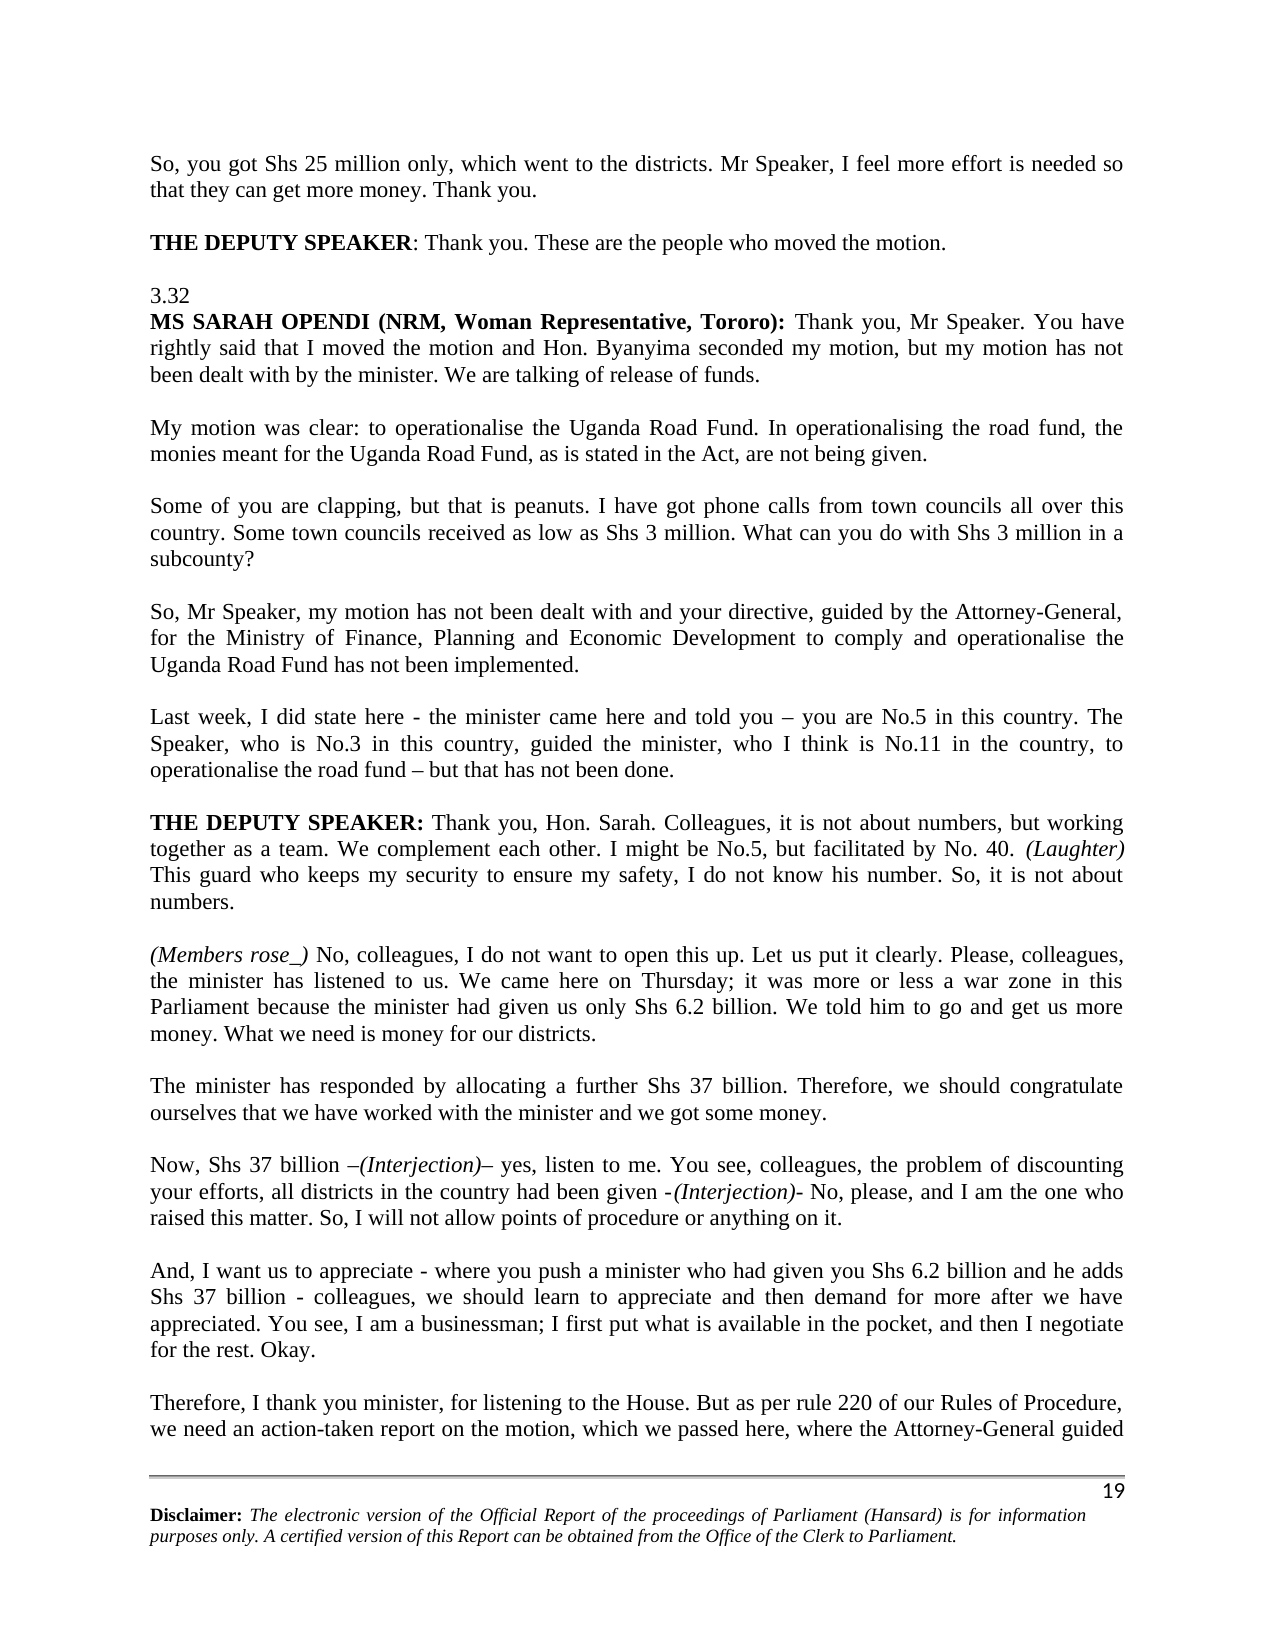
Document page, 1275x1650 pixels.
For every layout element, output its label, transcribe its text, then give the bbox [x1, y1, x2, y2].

text THE DEPUTY SPEAKER: Thank you. These are the people who moved the motion. [150, 229, 1125, 255]
text 3.32 [150, 282, 1125, 308]
text (Members rose_) No, colleagues, I do not want to open this up. Let us put it clearly. Please, colleagues, the minister has listened to us. We came here on Thursday; it was more or less a war zone in this Parliament because the minister had given us only Shs 6.2 billion. We told him to go and get us more money. What we need is money for our districts. [150, 941, 1125, 1046]
text MS SARAH OPENDI (NRM, Woman Representative, Tororo): Thank you, Mr Speaker. You have rightly said that I moved the motion and Hon. Byanyima seconded my motion, but my motion has not been dealt with by the minister. We are talking of release of funds. [150, 308, 1125, 387]
text Last week, I did state here - the minister came here and told you – you are No.5 in this country. The Speaker, who is No.3 in this country, guided the minister, who I think is No.11 in the country, to operationalise the road fund – but that has not been done. [150, 703, 1125, 782]
text So, Mr Speaker, my motion has not been dealt with and your directive, guided by the Attorney-General, for the Ministry of Finance, Planning and Economic Development to comply and operationalise the Uganda Road Fund has not been implemented. [150, 598, 1125, 677]
text So, you got Shs 25 million only, which went to the districts. Mr Speaker, I feel more effort is needed so that they can get more money. Thank you. [150, 150, 1125, 203]
picture [149, 1475, 1125, 1479]
text Some of you are clapping, but that is peanuts. I have got phone calls from town councils all over this country. Some town councils received as low as Shs 3 million. What can you do with Shs 3 million in a subcounty? [150, 493, 1125, 572]
text The minister has responded by allocating a further Shs 37 billion. Therefore, we should congratulate ourselves that we have worked with the minister and we got some money. [150, 1072, 1125, 1125]
text And, I want us to appreciate - where you push a minister who had given you Shs 6.2 billion and he adds Shs 37 billion - colleagues, we should learn to appreciate and then demand for more after we have appreciated. You see, I am a businessman; I first put what is available in the pocket, and then I negotiate for the rest. Okay. [150, 1257, 1125, 1362]
text THE DEPUTY SPEAKER: Thank you, Hon. Sarah. Colleagues, it is not about numbers, but working together as a team. We complement each other. I might be No.5, but facilitated by No. 40. (Laughter) This guard who keeps my security to ensure my safety, I do not know his number. So, it is not about numbers. [150, 809, 1125, 914]
text Now, Shs 37 billion –(Interjection)– yes, listen to me. You see, colleagues, the problem of discounting your efforts, all districts in the country had been given -(Interjection)- No, please, and I am the one who raised this matter. So, I will not allow points of procedure or anything on it. [150, 1151, 1125, 1231]
text My motion was clear: to operationalise the Uganda Road Fund. In operationalising the road fund, the monies meant for the Uganda Road Fund, as is stated in the Act, are not being given. [150, 413, 1125, 466]
